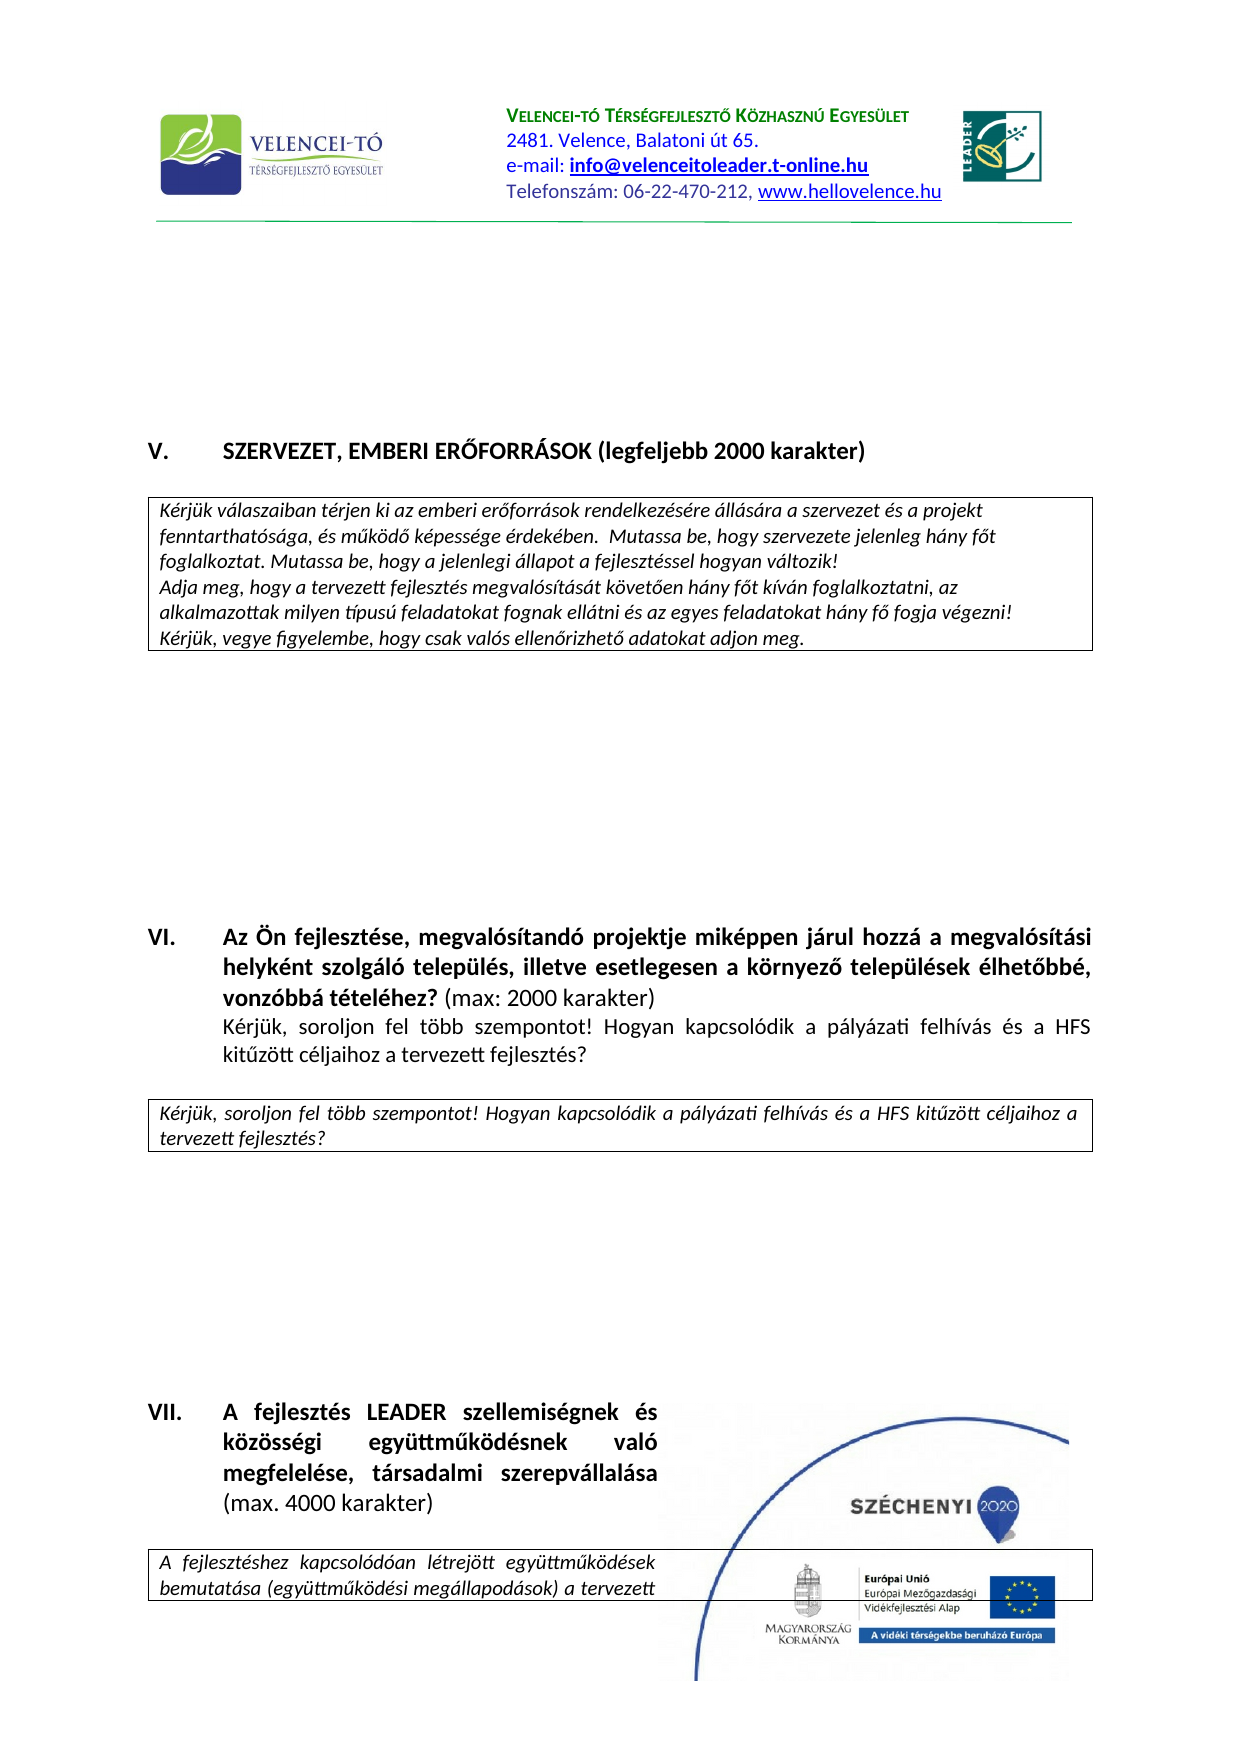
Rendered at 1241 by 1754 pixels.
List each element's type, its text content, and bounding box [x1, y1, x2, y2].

list A fejlesztés LEADER szellemiségnek és közösségi együttműködésnek való megfelelése, társadalmi szerepvállalása (max. 4000 karakter) [148, 1396, 1093, 1518]
picture [658, 1601, 1070, 1681]
list Kérjük, soroljon fel több szempontot! Hogyan kapcsolódik a pályázati felhívás és a HFS kitűzött céljaihoz a tervezett fejlesztés? [223, 1012, 1093, 1068]
picture [158, 101, 387, 206]
picture [658, 1518, 1070, 1549]
table_header Kérjük, soroljon fel több szempontot! Hogyan kapcsolódik a pályázati felhívás és a HFS kitűzött céljaihoz a tervezett fejlesztés? [149, 1100, 1092, 1151]
list Az Ön fejlesztése, megvalósítandó projektje miképpen járul hozzá a megvalósítási helyként szolgáló település, illetve esetlegesen a környező települések élhetőbbé, vonzóbbá tételéhez? (max: 2000 karakter) [148, 921, 1093, 1012]
list SZERVEZET, EMBERI ERŐFORRÁSOK (legfeljebb 2000 karakter) [148, 436, 1093, 466]
picture [953, 102, 1050, 190]
table_header Kérjük válaszaiban térjen ki az emberi erőforrások rendelkezésére állására a szervezet és a projekt fenntarthatósága, és működő képessége érdekében. Mutassa be, hogy szervezete jelenleg hány főt foglalkoztat. Mutassa be, hogy a jelenlegi állapot a fejlesztéssel hogyan változik! Adja meg, hogy a tervezett fejlesztés megvalósítását követően hány főt kíván foglalkoztatni, az alkalmazottak milyen típusú feladatokat fognak ellátni és az egyes feladatokat hány fő fogja végezni! Kérjük, vegye figyelembe, hogy csak valós ellenőrizhető adatokat adjon meg. [149, 498, 1092, 650]
